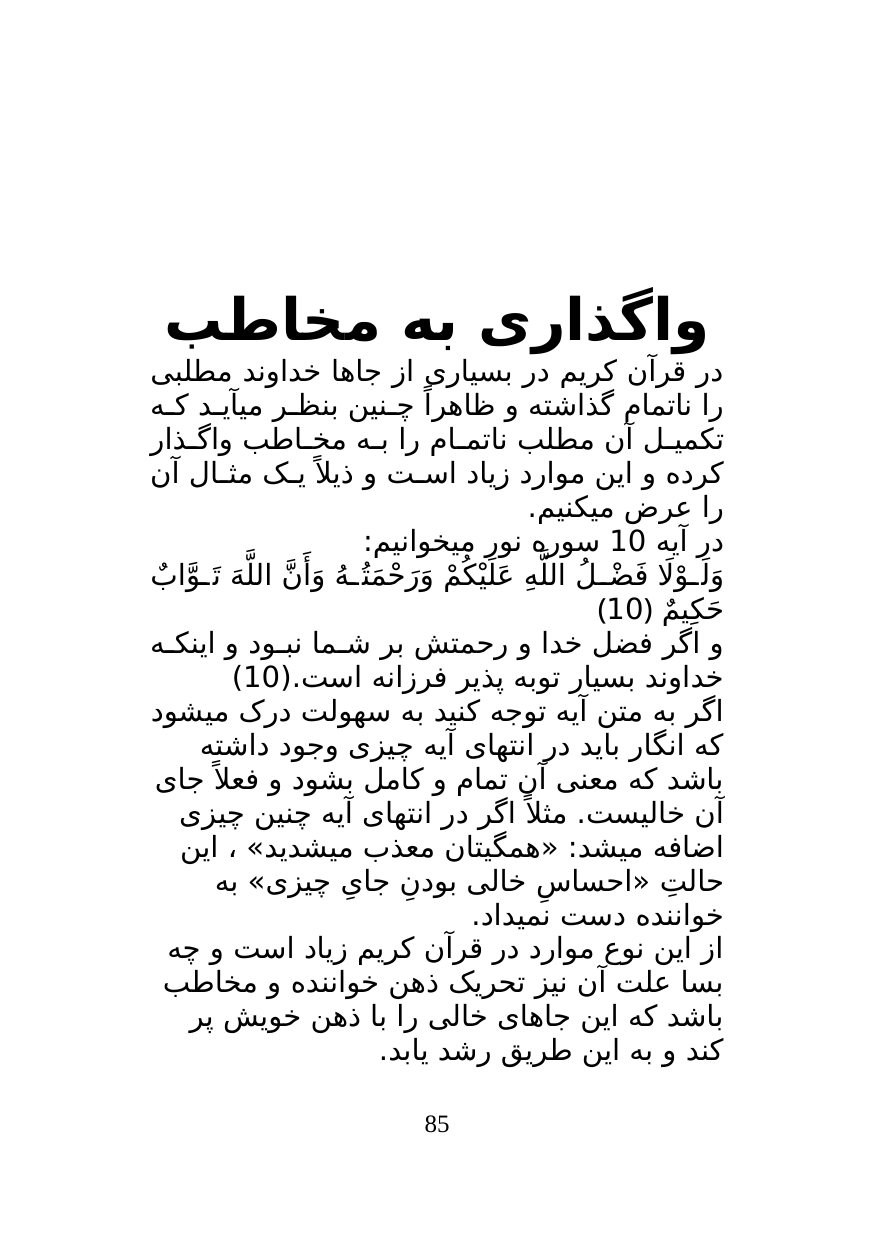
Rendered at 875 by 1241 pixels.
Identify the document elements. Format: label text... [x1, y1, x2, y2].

text در قرآن کریم در بسیاری از جاها خداوند مطلبی را ناتمام گذاشته و ظاهراً چنین بنظر میآید که تکمیل آن مطلب ناتمام را به مخاطب واگذار کرده و این موارد زیاد است و ذیلاً یک مثال آن را عرض میکنیم. [150, 354, 724, 524]
text اگر به متن آیه توجه کنید به سهولت درک میشود که انگار باید در انتهای آیه چیزی وجود داشته باشد که معنی آن تمام و کامل بشود و فعلاً جای آن خالیست. مثلاً اگر در انتهای آیه چنین چیزی اضافه میشد: «همگیتان معذب میشدید» ، این حالتِ «احساسِ خالی بودنِ جایِ چیزی» به خواننده دست نمیداد. [150, 694, 724, 932]
text در آیه 10 سوره نور میخوانیم: [150, 524, 724, 558]
text وَلَوْلَا فَضْلُ اللَّهِ عَلَيْكُمْ وَرَحْمَتُهُ وَأَنَّ اللَّهَ تَوَّابٌ حَكِيمٌ ﴿10﴾ [150, 558, 724, 626]
text و اگر فضل خدا و رحمتش بر شما نبود و اينکه خداوند بسيار توبه پذير فرزانه است.(10) [150, 626, 724, 694]
text واگذاری به مخاطب [150, 287, 724, 354]
text از این نوع موارد در قرآن کریم زیاد است و چه بسا علت آن نیز تحریک ذهن خواننده و مخاطب باشد که این جاهای خالی را با ذهن خویش پر کند و به این طریق رشد یابد. [150, 932, 724, 1068]
